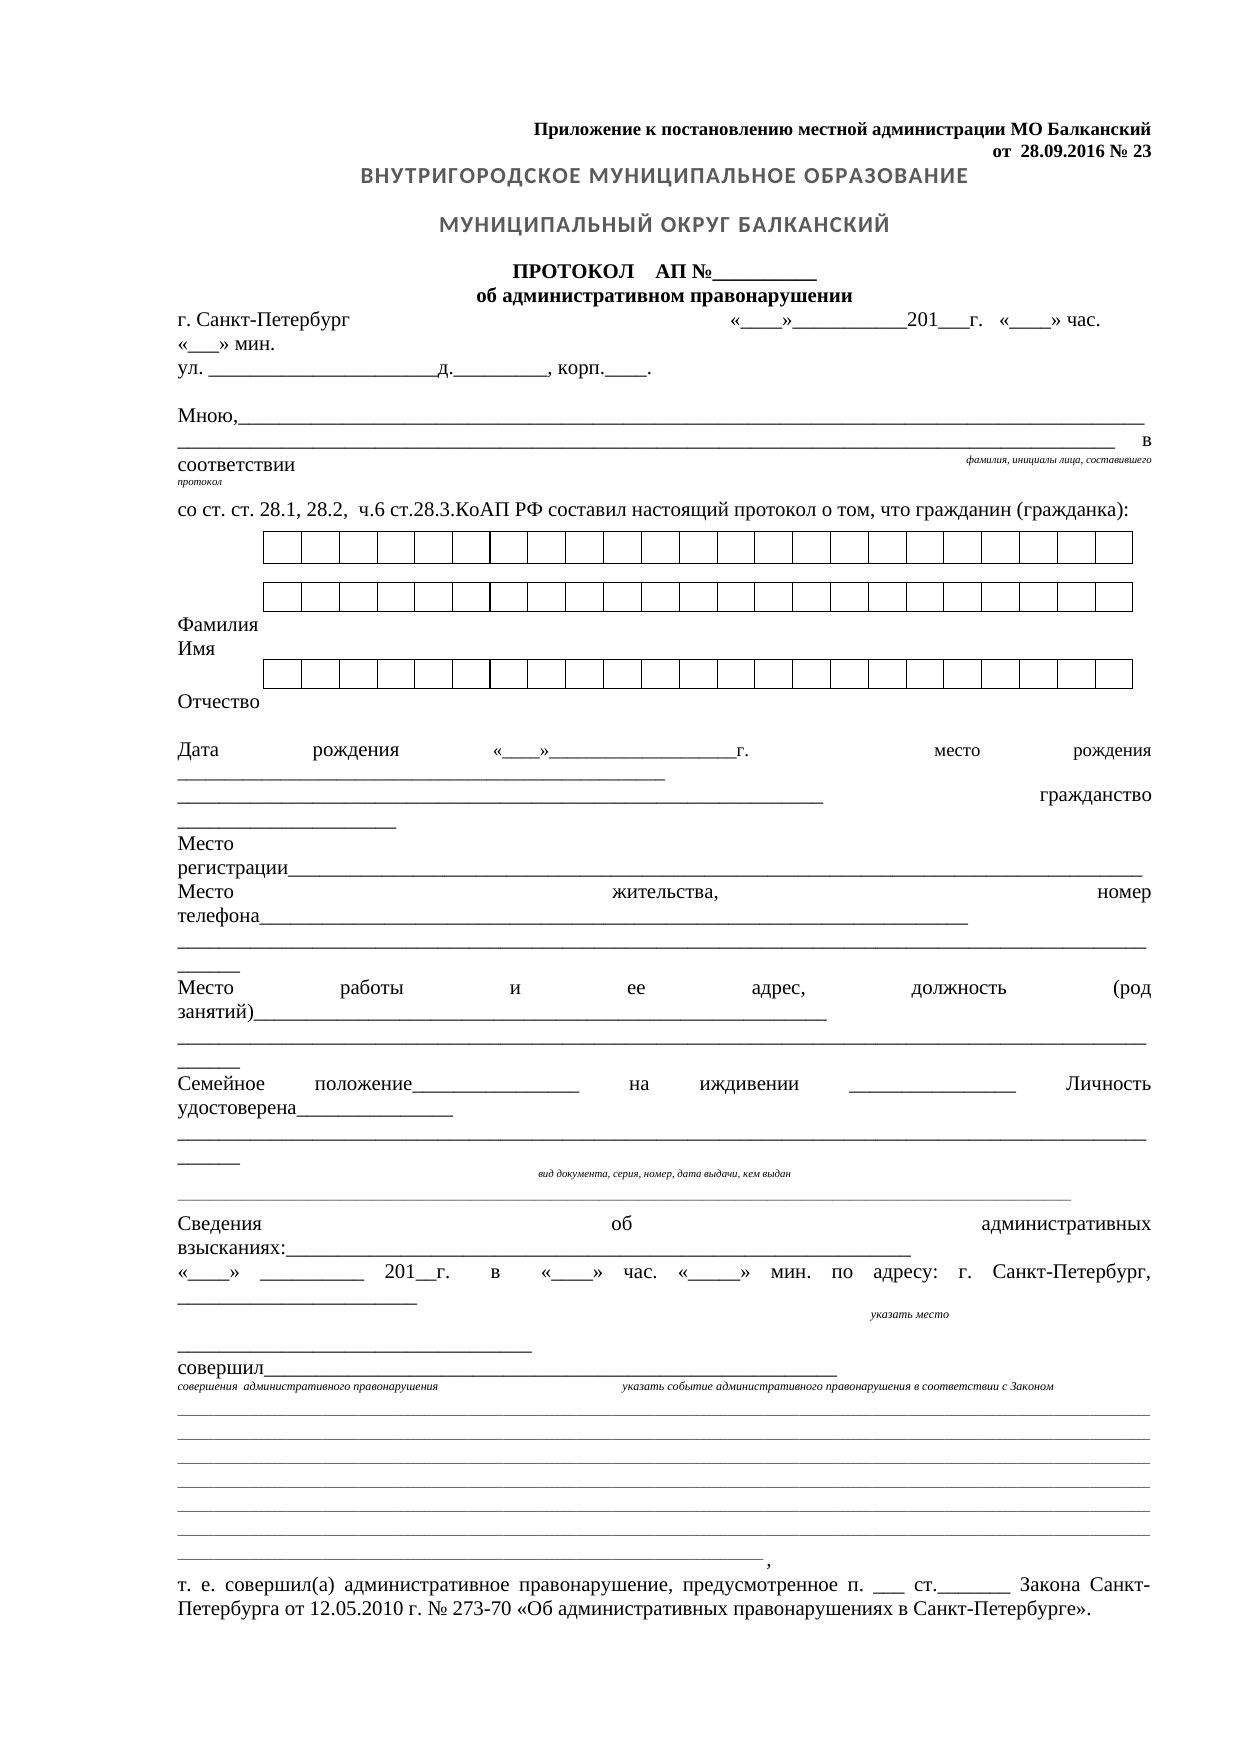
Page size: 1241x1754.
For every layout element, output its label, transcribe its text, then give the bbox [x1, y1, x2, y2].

table_header [453, 583, 489, 611]
table_header [1096, 583, 1132, 611]
table_header [340, 532, 377, 563]
text Имя [177, 636, 1152, 660]
table_header [1096, 532, 1132, 563]
text ___________________________________________________________________________________________________ [177, 927, 1152, 975]
table_header [302, 583, 339, 611]
table_header [982, 660, 1019, 688]
text Приложение к постановлению местной администрации МО Балканский [177, 118, 1152, 140]
table_header [869, 583, 906, 611]
table_header [831, 583, 868, 611]
table_header [1058, 532, 1095, 563]
table_header [680, 583, 717, 611]
text ул. ______________________д._________, корп.____. [177, 355, 1152, 379]
table_header [604, 532, 641, 563]
table_header [869, 532, 906, 563]
table_header [642, 583, 679, 611]
table_header [1020, 660, 1057, 688]
text г. Санкт-Петербург «____»___________201___г. «____» час. «___» мин. [177, 307, 1152, 355]
text _____________________________________________________________________________________________________________________________________________________________________ [177, 1189, 1152, 1211]
table_header [944, 660, 981, 688]
table_header [340, 660, 377, 688]
text от 28.09.2016 № 23 [177, 140, 1152, 161]
table_header [944, 583, 981, 611]
table_header [1058, 660, 1095, 688]
table_header [302, 660, 339, 688]
table_header [491, 583, 527, 611]
text Мною,_________________________________________________________________________________________________________________________________________________________________________________ в соответствии фамилия, инициалы лица, составившего протокол [177, 403, 1152, 497]
text _______________________________________________________________________________________________________________________________________________________________________________________________________________________________________________________________________________________________________________________________________________________________________________________________________________________________________________________________________________________________________________________________________________________________________________________________________________________________________________________________________________________________________________________________________________________________________________________________________________________________________________________________________________________________________________________________________________________________________________________________________________________________________________________________________________________________________ , [177, 1403, 1152, 1571]
table_header [264, 583, 301, 611]
table_header [415, 583, 452, 611]
text Место регистрации__________________________________________________________________________________ [177, 831, 1152, 879]
table_header [491, 532, 527, 563]
table_header [680, 660, 717, 688]
table_header [642, 660, 679, 688]
text Дата рождения «____»____________________г. место рождения ____________________________________________________ [177, 737, 1152, 782]
table_header [378, 660, 414, 688]
text т. е. совершил(а) административное правонарушение, предусмотренное п. ___ ст._______ Закона Санкт-Петербурга от 12.05.2010 г. № 273-70 «Об административных правонарушениях в Санкт-Петербурге». [177, 1571, 1152, 1619]
subtitle МУНИЦИПАЛЬНЫЙ ОКРУГ БАЛКАНСКИЙ [177, 210, 1152, 238]
table_header [378, 583, 414, 611]
table_header [566, 660, 603, 688]
text Фамилия [177, 545, 1152, 636]
table_header [340, 583, 377, 611]
table_header [491, 660, 527, 688]
table_header [378, 532, 414, 563]
table_header [302, 532, 339, 563]
table_header [793, 660, 830, 688]
text со ст. ст. 28.1, 28.2, ч.6 ст.28.3.КоАП РФ составил настоящий протокол о том, что гражданин (гражданка): [177, 497, 1152, 521]
text ___________________________________________________________________________________________________ [177, 1023, 1152, 1071]
table_header [1020, 583, 1057, 611]
table_header [642, 532, 679, 563]
text вид документа, серия, номер, дата выдачи, кем выдан [177, 1167, 1152, 1189]
table_header [566, 583, 603, 611]
table_header [1020, 532, 1057, 563]
table_header [604, 660, 641, 688]
table_header [831, 660, 868, 688]
table_header [907, 532, 943, 563]
table_header [944, 532, 981, 563]
table_header [755, 532, 792, 563]
text Семейное положение________________ на иждивении ________________ Личность удостоверена_______________ ___________________________________________________________________________________________________ [177, 1071, 1152, 1167]
table_header [1096, 660, 1132, 688]
text об административном правонарушении [177, 283, 1152, 307]
table_header [264, 532, 301, 563]
text совершения административного правонарушения указать событие административного правонарушения в соответствии с Законом [177, 1379, 1152, 1403]
table_header [566, 532, 603, 563]
table_header [604, 583, 641, 611]
table_header [415, 532, 452, 563]
table_header [755, 660, 792, 688]
text Отчество [177, 660, 1152, 713]
table_header [869, 660, 906, 688]
table_header [453, 532, 489, 563]
table_header [907, 660, 943, 688]
table_header [528, 660, 565, 688]
table_header [718, 660, 754, 688]
text __________________________________ совершил_______________________________________________________ [177, 1331, 1152, 1379]
text Место работы и ее адрес, должность (род занятий)_______________________________________________________ [177, 975, 1152, 1023]
subtitle ВНУТРИГОРОДСКОЕ МУНИЦИПАЛЬНОЕ ОБРАЗОВАНИЕ [177, 161, 1152, 189]
text указать место [177, 1307, 1152, 1331]
text ПРОТОКОЛ АП №__________ [177, 259, 1152, 283]
table_header [453, 660, 489, 688]
table_header [793, 583, 830, 611]
table_header [831, 532, 868, 563]
table_header [1058, 583, 1095, 611]
text ______________________________________________________________ гражданство _____________________ [177, 782, 1152, 831]
text Сведения об административных взысканиях:____________________________________________________________ [177, 1211, 1152, 1259]
text Место жительства, номер телефона____________________________________________________________________ [177, 879, 1152, 927]
table_header [415, 660, 452, 688]
table_header [718, 583, 754, 611]
table_header [264, 660, 301, 688]
text «____» __________ 201__г. в «____» час. «_____» мин. по адресу: г. Санкт-Петербург, _______________________ [177, 1259, 1152, 1307]
table_header [755, 583, 792, 611]
table_header [680, 532, 717, 563]
table_header [793, 532, 830, 563]
table_header [528, 583, 565, 611]
table_header [907, 583, 943, 611]
table_header [982, 583, 1019, 611]
table_header [528, 532, 565, 563]
table_header [982, 532, 1019, 563]
table_header [718, 532, 754, 563]
